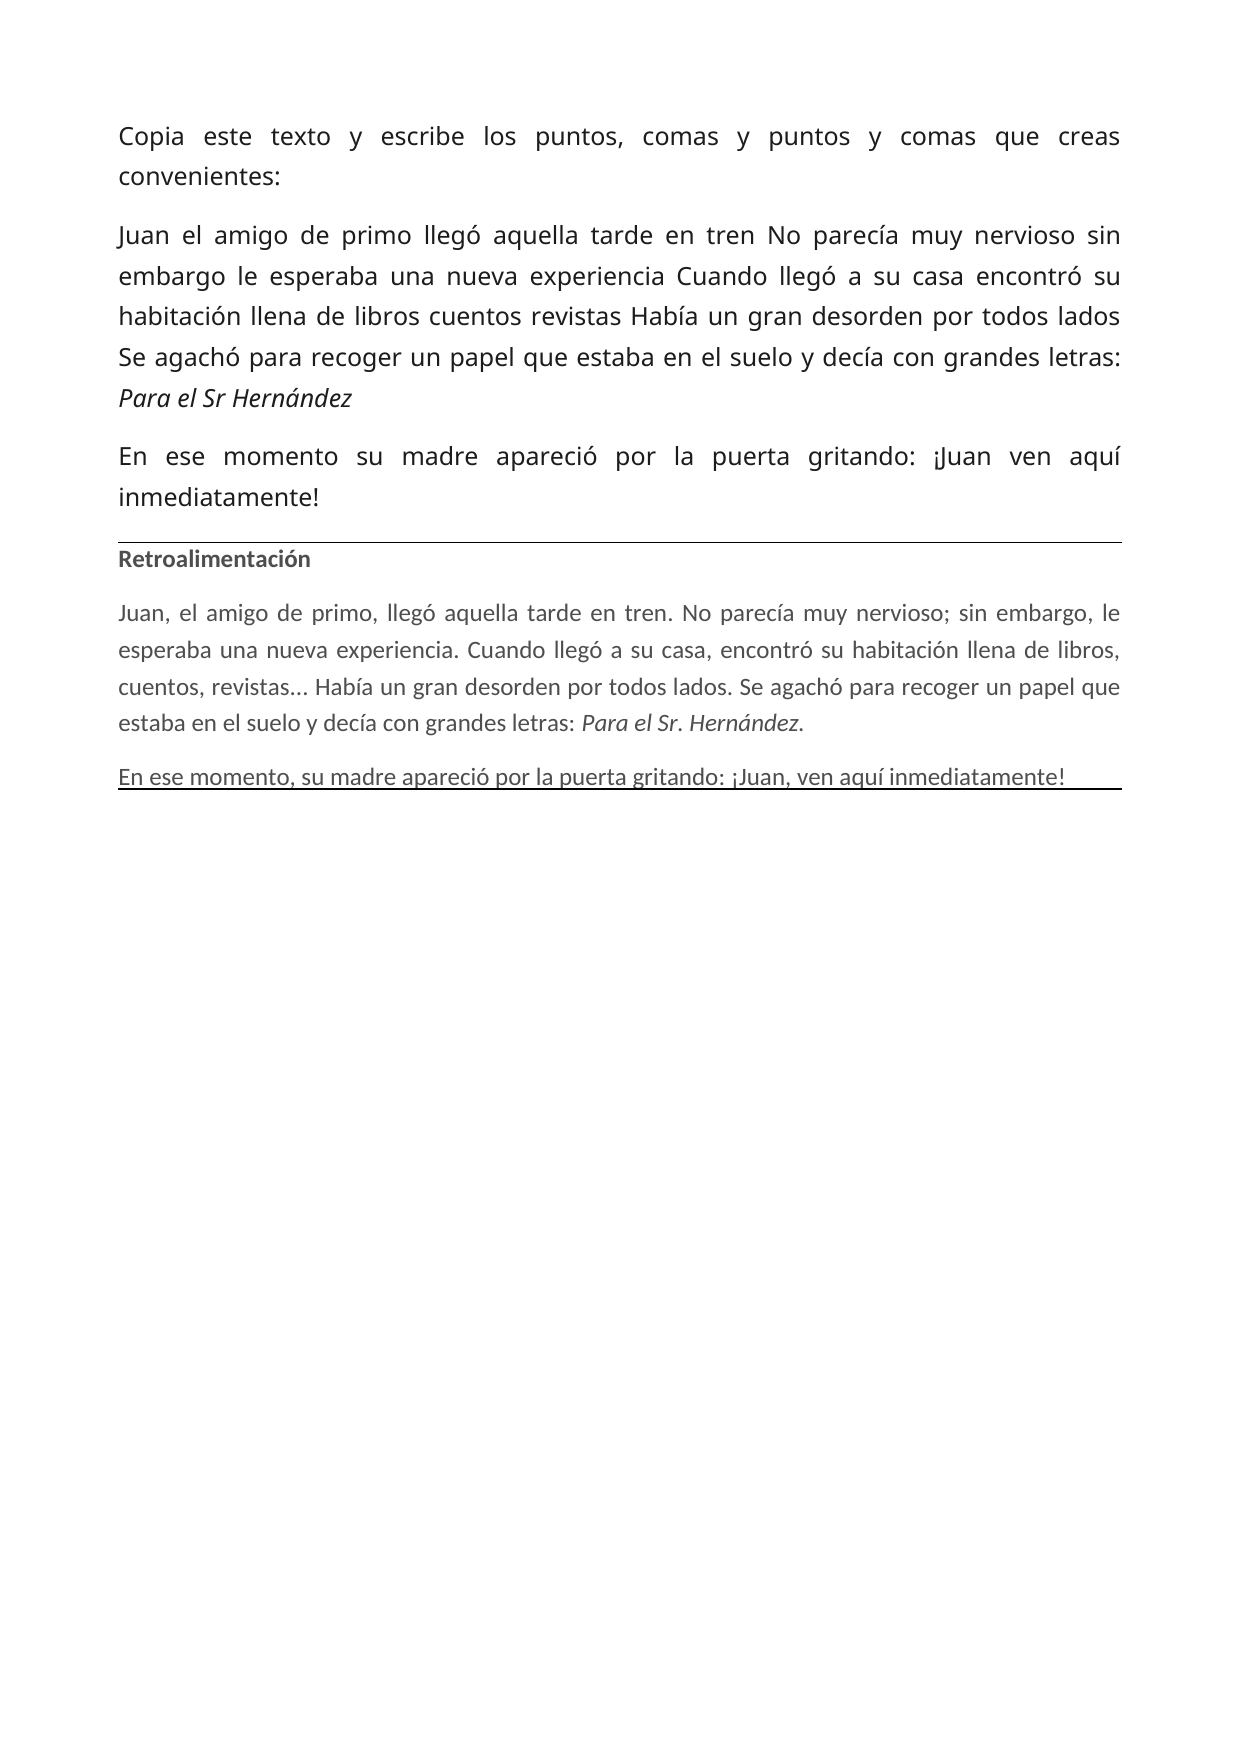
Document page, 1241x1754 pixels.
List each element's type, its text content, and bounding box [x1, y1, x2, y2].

text Copia este texto y escribe los puntos, comas y puntos y comas que creas convenientes: [118, 118, 1122, 193]
text En ese momento su madre apareció por la puerta gritando: ¡Juan ven aquí inmediatamente! [118, 439, 1122, 514]
text Juan el amigo de primo llegó aquella tarde en tren No parecía muy nervioso sin embargo le esperaba una nueva experiencia Cuando llegó a su casa encontró su habitación llena de libros cuentos revistas Había un gran desorden por todos lados Se agachó para recoger un papel que estaba en el suelo y decía con grandes letras: Para el Sr Hernández [118, 217, 1122, 415]
text Juan, el amigo de primo, llegó aquella tarde en tren. No parecía muy nervioso; sin embargo, le esperaba una nueva experiencia. Cuando llegó a su casa, encontró su habitación llena de libros, cuentos, revistas... Había un gran desorden por todos lados. Se agachó para recoger un papel que estaba en el suelo y decía con grandes letras: Para el Sr. Hernández. [118, 597, 1122, 738]
text En ese momento, su madre apareció por la puerta gritando: ¡Juan, ven aquí inmediatamente! [118, 761, 1122, 788]
text Retroalimentación [118, 543, 1122, 574]
